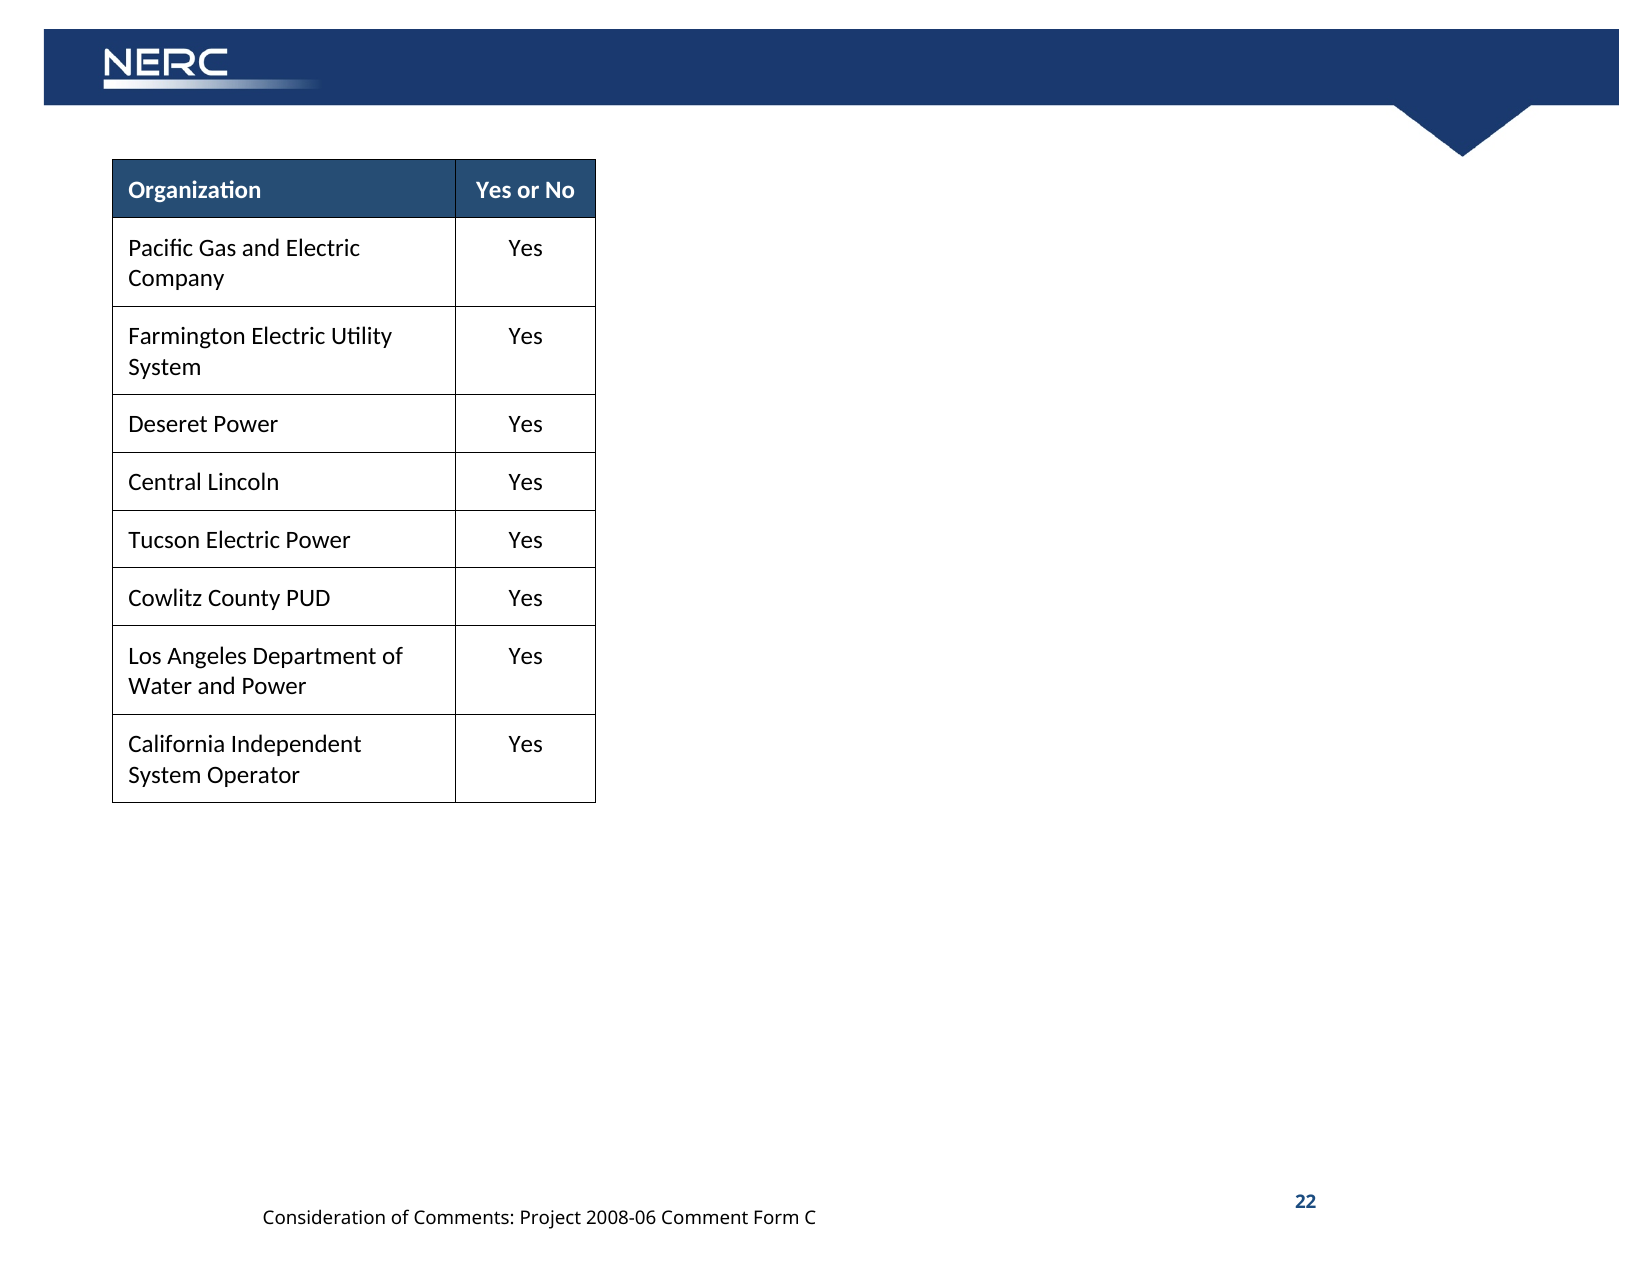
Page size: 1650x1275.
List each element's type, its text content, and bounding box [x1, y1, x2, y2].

table_cell Yes [456, 453, 595, 509]
table_header Organization [113, 160, 455, 217]
table_cell Yes [456, 568, 595, 625]
table_cell Central Lincoln [113, 453, 455, 509]
table_cell Yes [456, 307, 595, 394]
table_cell Yes [456, 715, 595, 802]
table_cell Los Angeles Department of Water and Power [113, 626, 455, 713]
table_cell Yes [456, 511, 595, 567]
table_cell Pacific Gas and Electric Company [113, 218, 455, 306]
table_cell Yes [456, 626, 595, 713]
table_cell Cowlitz County PUD [113, 568, 455, 625]
table_cell Yes [456, 218, 595, 306]
picture [43, 29, 1619, 157]
table_header Yes or No [456, 160, 595, 217]
table_cell Tucson Electric Power [113, 511, 455, 567]
table_cell Deseret Power [113, 395, 455, 452]
table_cell Farmington Electric Utility System [113, 307, 455, 394]
table_cell Yes [456, 395, 595, 452]
table_cell California Independent System Operator [113, 715, 455, 802]
